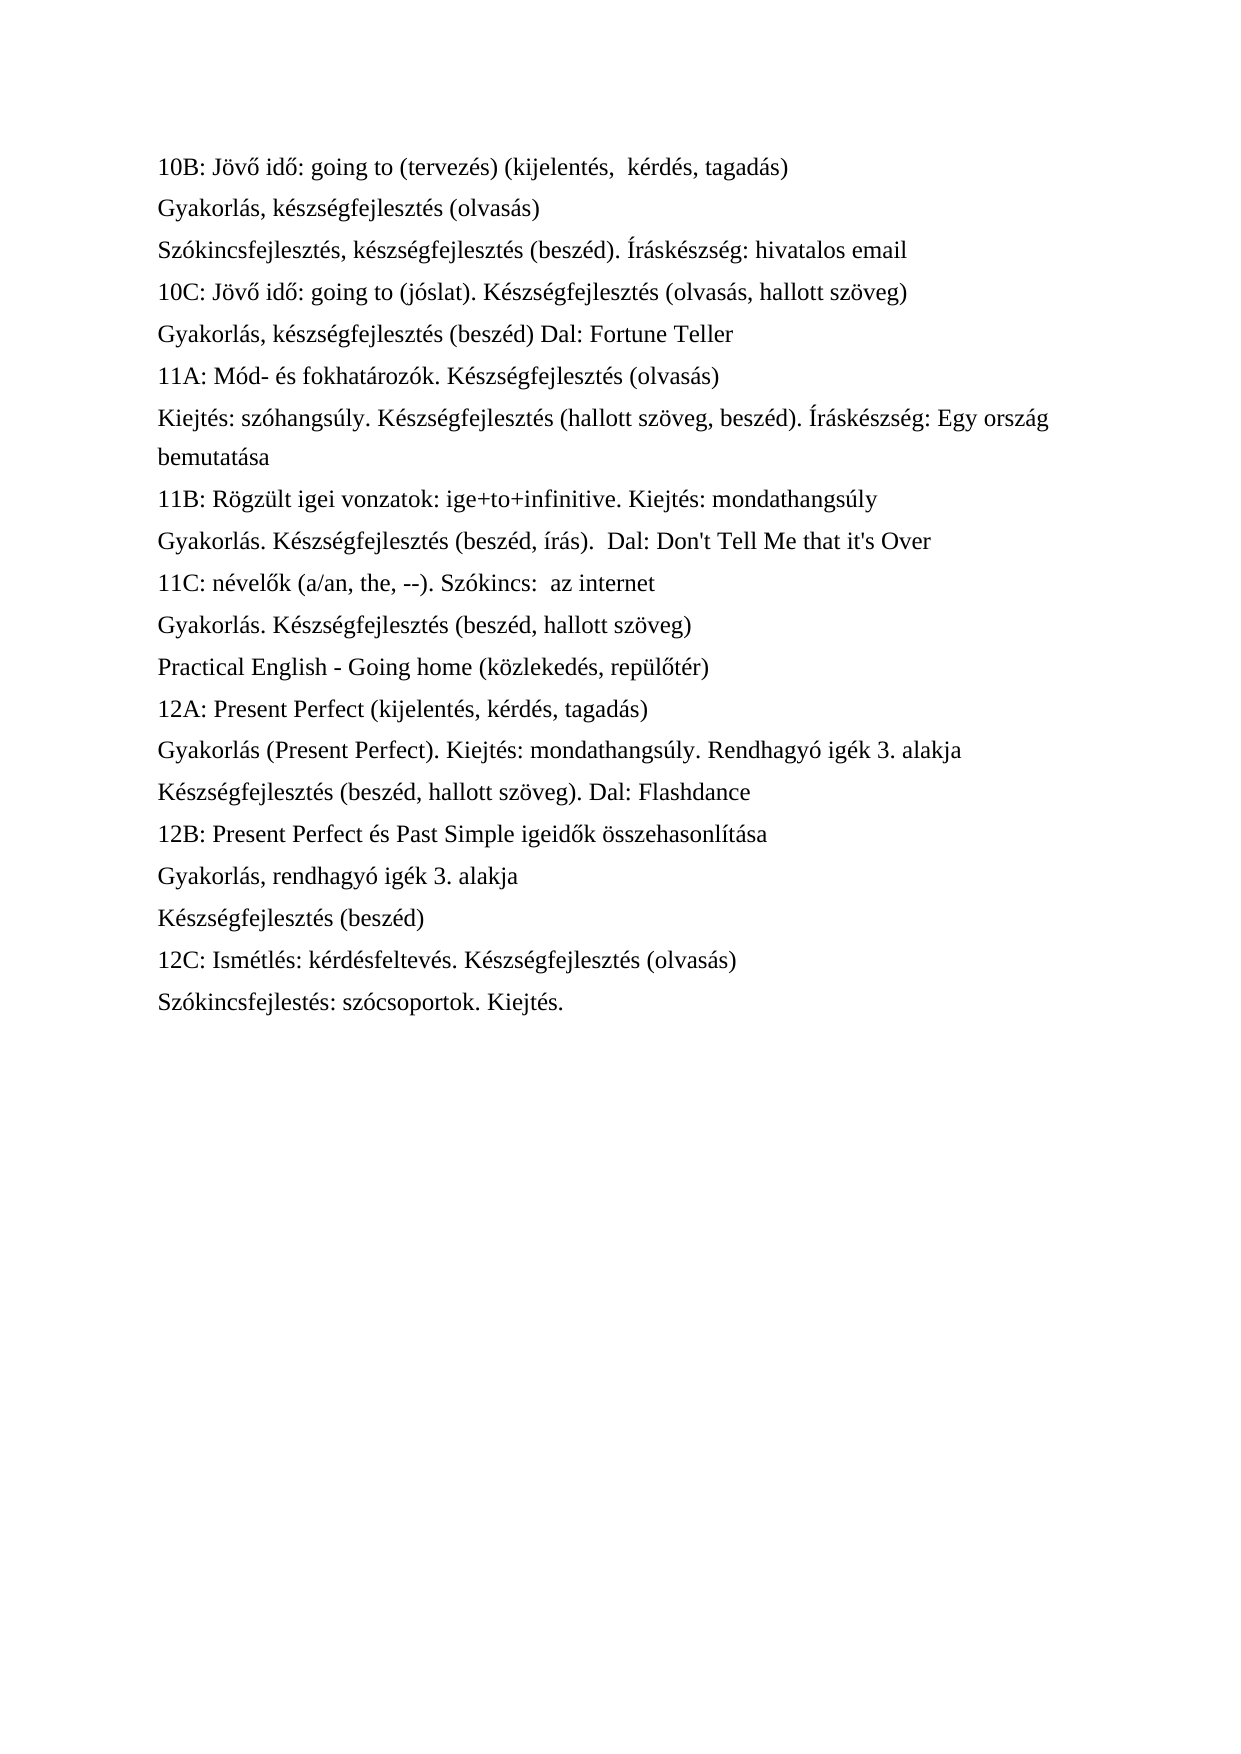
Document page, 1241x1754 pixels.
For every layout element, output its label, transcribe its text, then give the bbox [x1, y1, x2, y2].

table_cell 12A: Present Perfect (kijelentés, kérdés, tagadás) [150, 692, 1142, 734]
table_cell Gyakorlás. Készségfejlesztés (beszéd, írás). Dal: Don't Tell Me that it's Over [150, 525, 1142, 566]
table_cell Gyakorlás (Present Perfect). Kiejtés: mondathangsúly. Rendhagyó igék 3. alakja [150, 734, 1142, 776]
table_cell 10C: Jövő idő: going to (jóslat). Készségfejlesztés (olvasás, hallott szöveg) [150, 276, 1142, 317]
table_cell 10B: Jövő idő: going to (tervezés) (kijelentés, kérdés, tagadás) [150, 150, 1142, 192]
table_cell 11A: Mód- és fokhatározók. Készségfejlesztés (olvasás) [150, 359, 1142, 401]
table_cell Practical English - Going home (közlekedés, repülőtér) [150, 650, 1142, 692]
table_cell Gyakorlás, készségfejlesztés (beszéd) Dal: Fortune Teller [150, 318, 1142, 359]
table_cell Készségfejlesztés (beszéd, hallott szöveg). Dal: Flashdance [150, 776, 1142, 818]
table_cell 11C: névelők (a/an, the, --). Szókincs: az internet [150, 566, 1142, 608]
table_cell Kiejtés: szóhangsúly. Készségfejlesztés (hallott szöveg, beszéd). Íráskészség: Egy ország bemutatása [150, 401, 1142, 483]
table_cell 12C: Ismétlés: kérdésfeltevés. Készségfejlesztés (olvasás) [150, 943, 1142, 985]
table_cell Gyakorlás, rendhagyó igék 3. alakja [150, 860, 1142, 901]
table_cell Szókincsfejlestés: szócsoportok. Kiejtés. [150, 985, 1142, 1027]
table_cell Készségfejlesztés (beszéd) [150, 901, 1142, 943]
table_cell 11B: Rögzült igei vonzatok: ige+to+infinitive. Kiejtés: mondathangsúly [150, 483, 1142, 524]
table_cell Gyakorlás, készségfejlesztés (olvasás) [150, 192, 1142, 234]
table_cell 12B: Present Perfect és Past Simple igeidők összehasonlítása [150, 818, 1142, 859]
table_cell Szókincsfejlesztés, készségfejlesztés (beszéd). Íráskészség: hivatalos email [150, 234, 1142, 276]
table_cell Gyakorlás. Készségfejlesztés (beszéd, hallott szöveg) [150, 608, 1142, 650]
